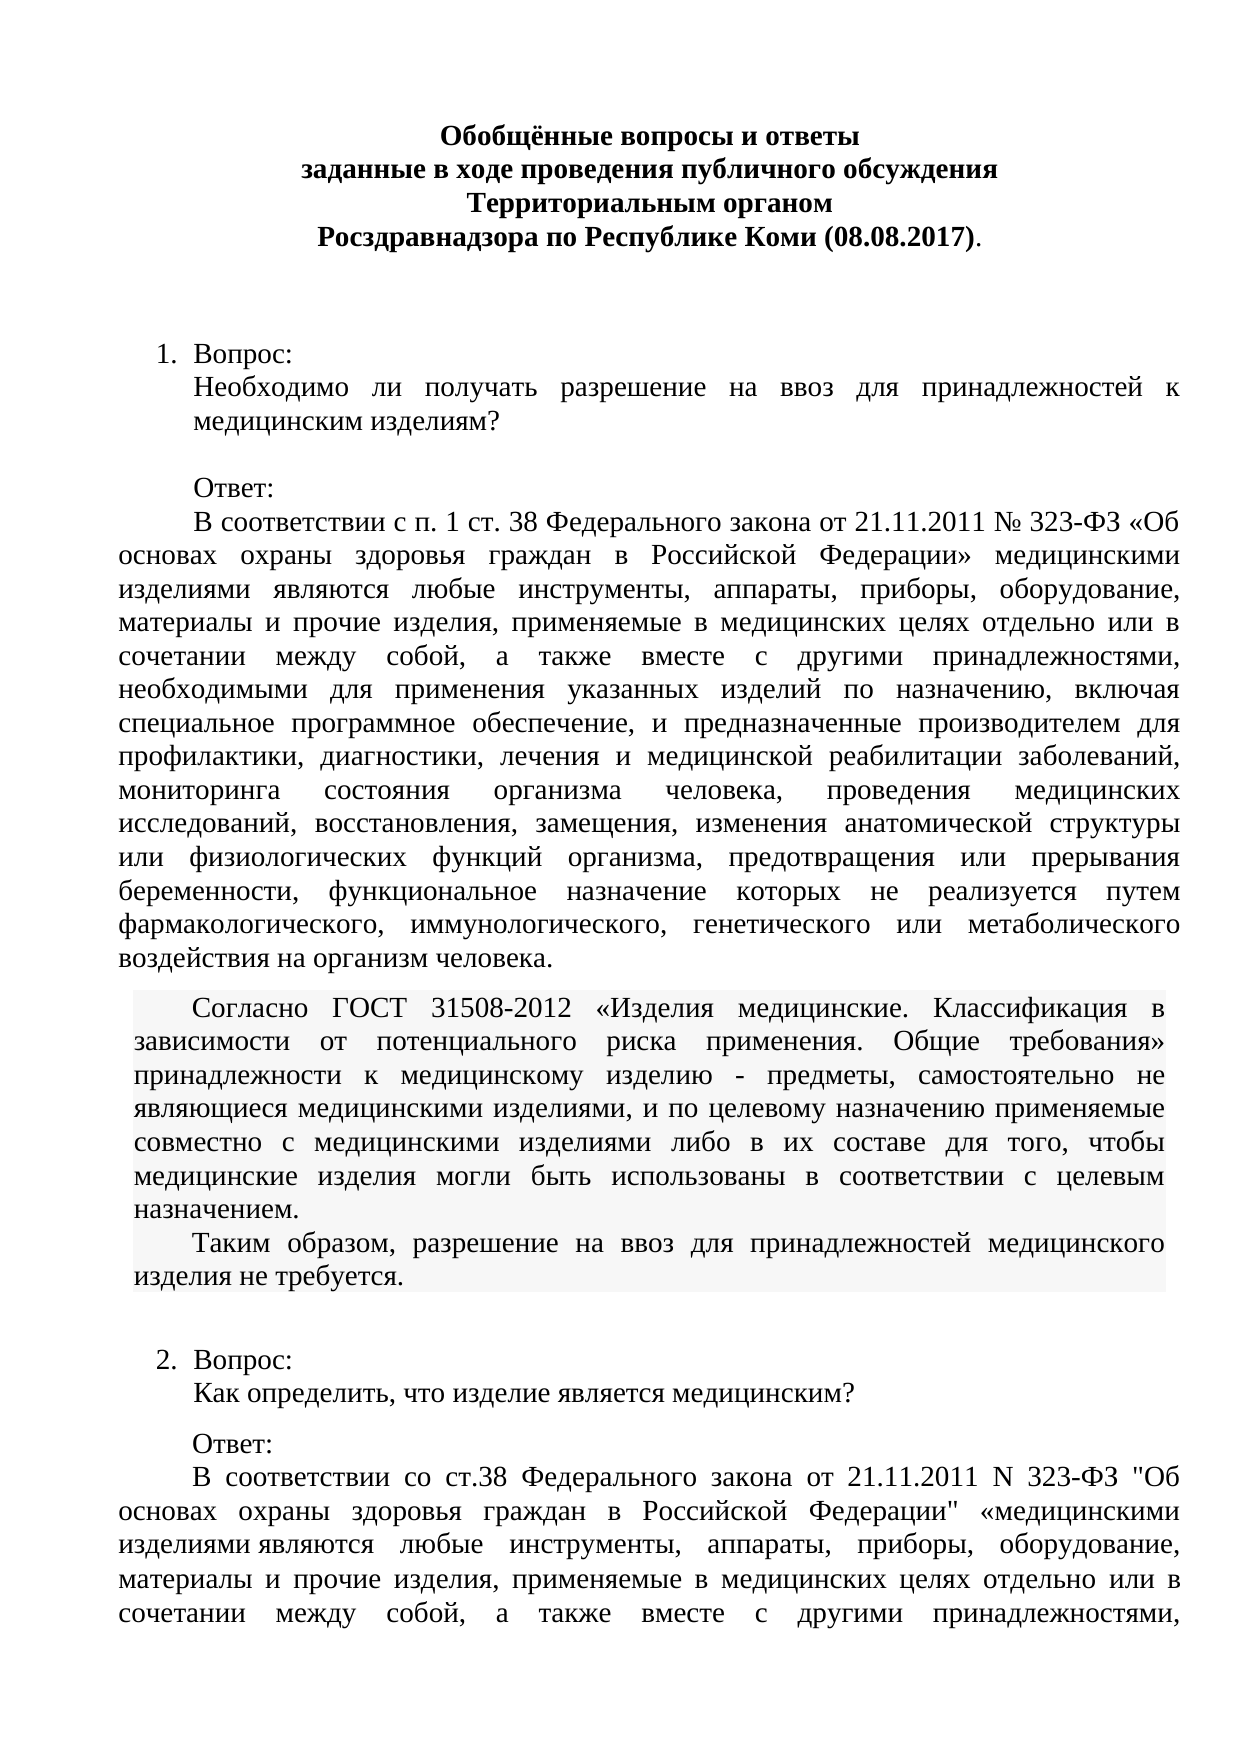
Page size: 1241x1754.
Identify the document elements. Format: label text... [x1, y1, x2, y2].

text заданные в ходе проведения публичного обсуждения [118, 152, 1181, 185]
text Обобщённые вопросы и ответы [118, 118, 1181, 152]
list Вопрос: [156, 1342, 1181, 1376]
text Таким образом, разрешение на ввоз для принадлежностей медицинского изделия не требуется. [133, 1225, 1166, 1292]
list Ответ: [118, 470, 1181, 504]
list Как определить, что изделие является медицинским? [193, 1376, 1181, 1409]
list В соответствии с п. 1 ст. 38 Федерального закона от 21.11.2011 № 323-ФЗ «Об основах охраны здоровья граждан в Российской Федерации» медицинскими изделиями являются любые инструменты, аппараты, приборы, оборудование, материалы и прочие изделия, применяемые в медицинских целях отдельно или в сочетании между собой, а также вместе с другими принадлежностями, необходимыми для применения указанных изделий по назначению, включая специальное программное обеспечение, и предназначенные производителем для профилактики, диагностики, лечения и медицинской реабилитации заболеваний, мониторинга состояния организма человека, проведения медицинских исследований, восстановления, замещения, изменения анатомической структуры или физиологических функций организма, предотвращения или прерывания беременности, функциональное назначение которых не реализуется путем фармакологического, иммунологического, генетического или метаболического воздействия на организм человека. [118, 504, 1181, 973]
text Согласно ГОСТ 31508-2012 «Изделия медицинские. Классификация в зависимости от потенциального риска применения. Общие требования» принадлежности к медицинскому изделию - предметы, самостоятельно не являющиеся медицинскими изделиями, и по целевому назначению применяемые совместно с медицинскими изделиями либо в их составе для того, чтобы медицинские изделия могли быть использованы в соответствии с целевым назначением. [133, 990, 1166, 1225]
list Вопрос: [156, 336, 1181, 369]
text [118, 1459, 1181, 1629]
text Территориальным органом [118, 185, 1181, 219]
list Необходимо ли получать разрешение на ввоз для принадлежностей к медицинским изделиям? [193, 369, 1181, 437]
text Ответ: [118, 1426, 1181, 1459]
text Росздравнадзора по Республике Коми (08.08.2017). [118, 219, 1181, 252]
